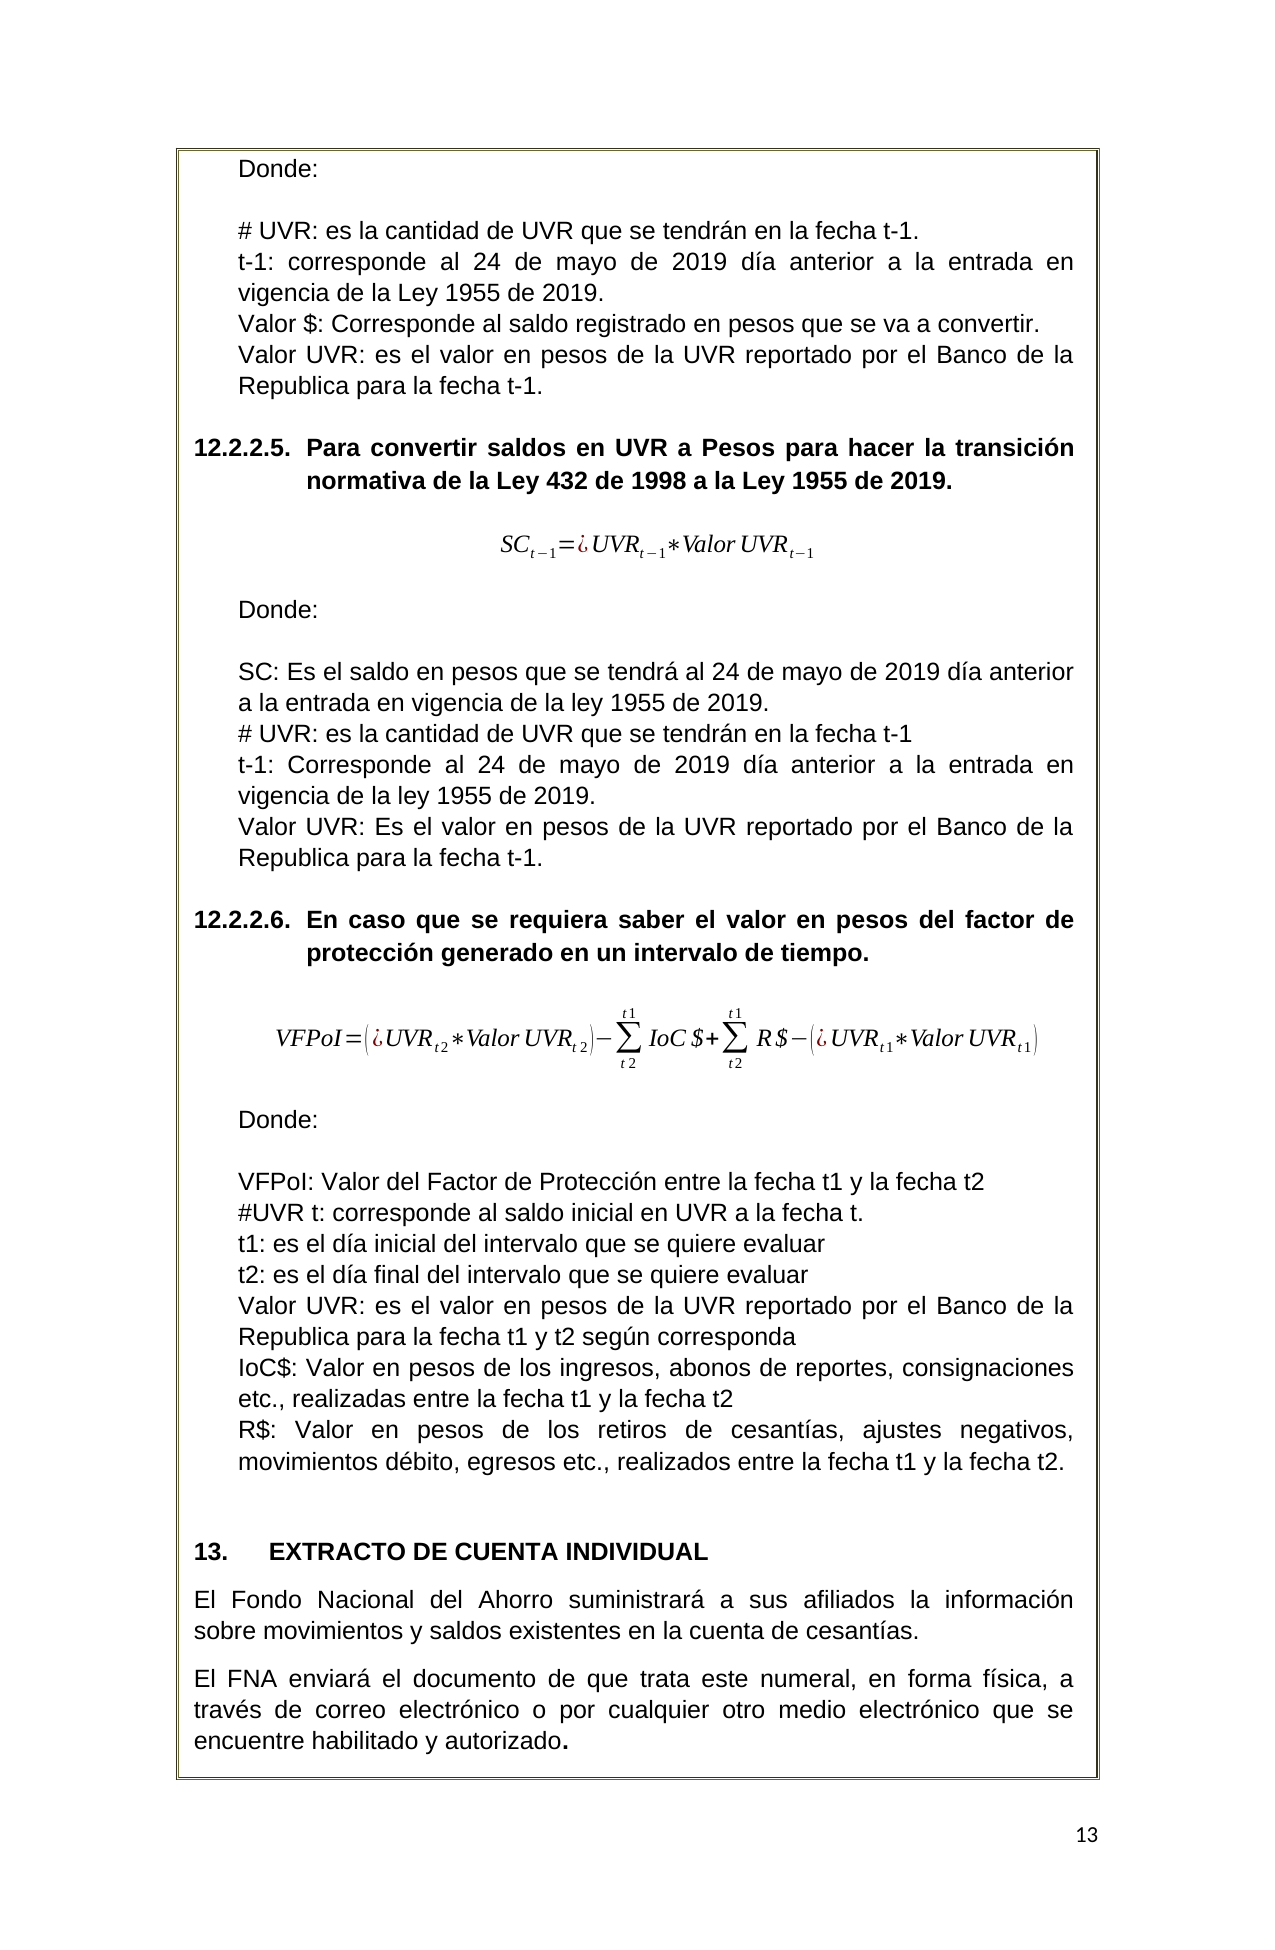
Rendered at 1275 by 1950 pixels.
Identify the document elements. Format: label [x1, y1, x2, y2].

table_cell [179, 151, 1096, 1776]
